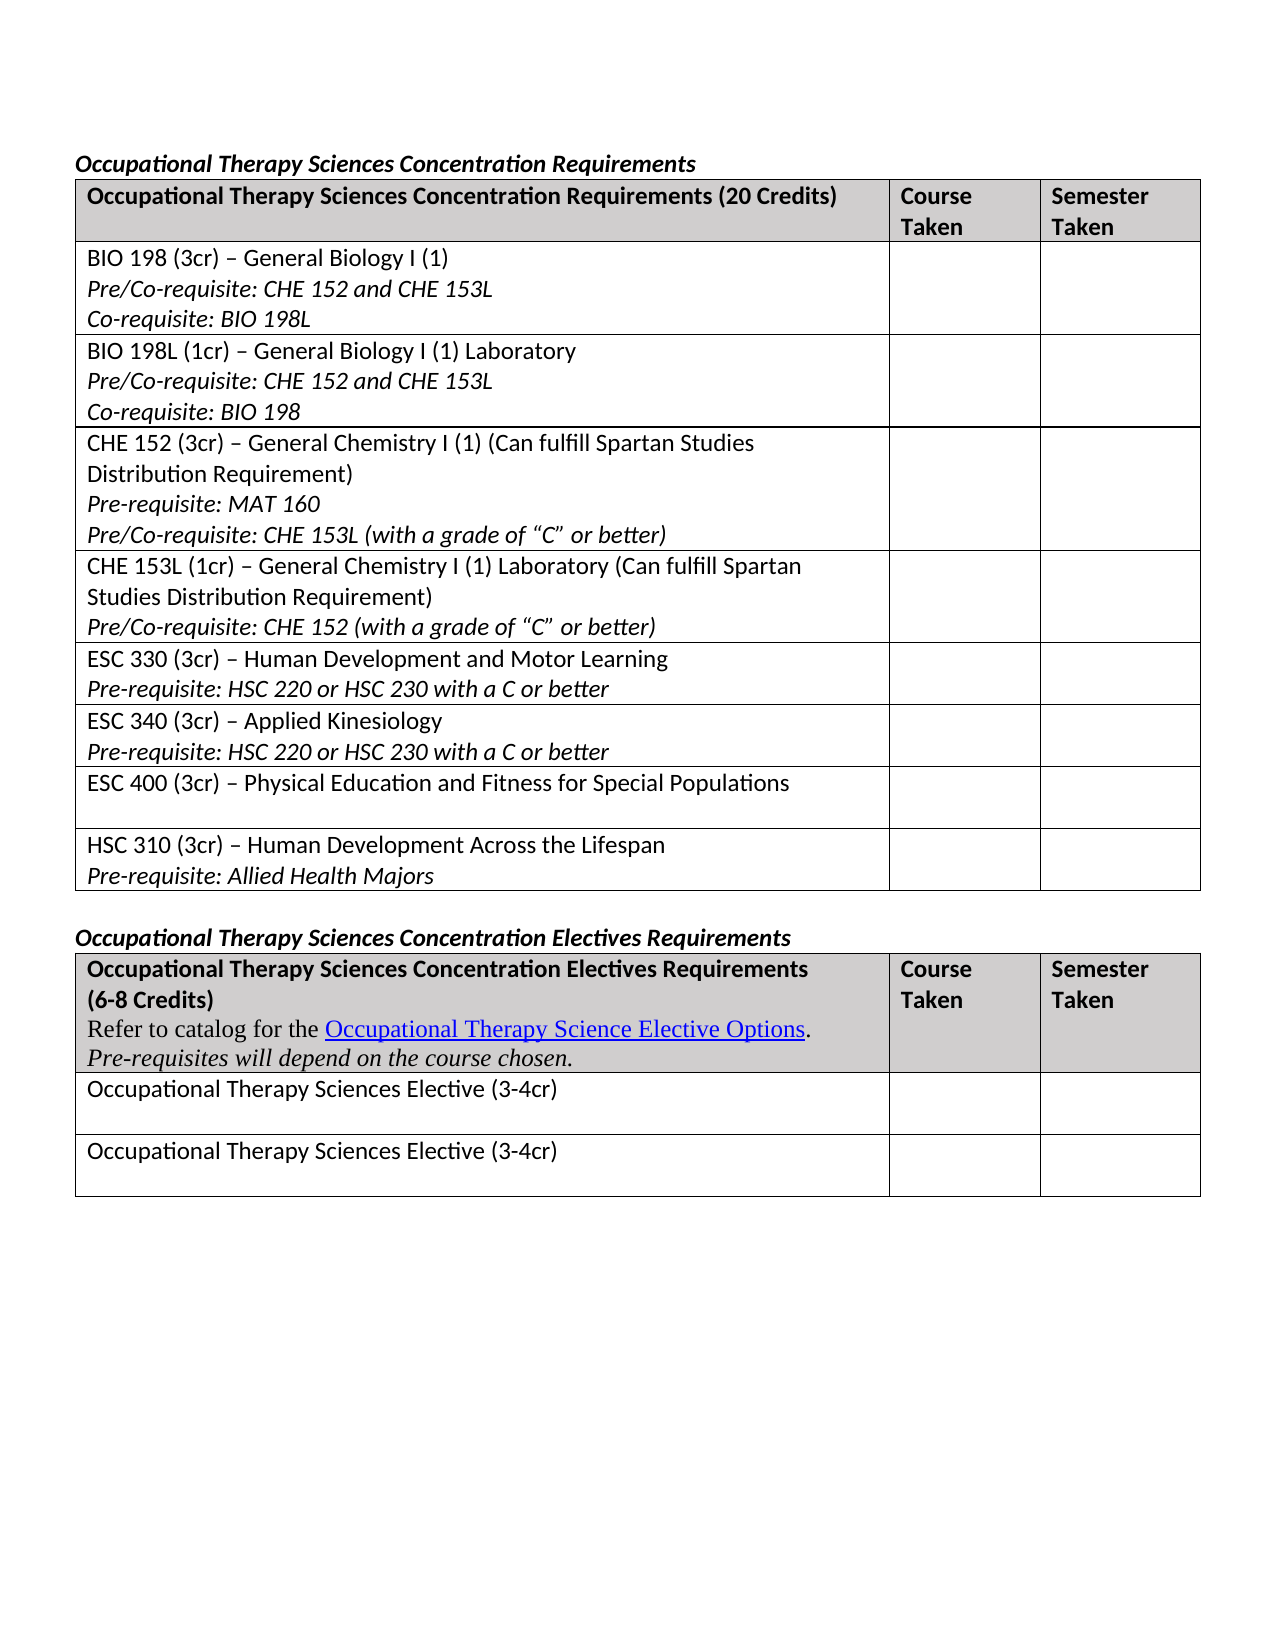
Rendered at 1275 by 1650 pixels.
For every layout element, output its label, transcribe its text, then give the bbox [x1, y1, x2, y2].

table_header Occupational Therapy Sciences Concentration Requirements (20 Credits) [76, 180, 889, 241]
table_cell [1041, 428, 1200, 549]
table_cell CHE 153L (1cr) – General Chemistry I (1) Laboratory (Can fulfill Spartan Studies Distribution Requirement) Pre/Co-requisite: CHE 152 (with a grade of “C” or better) [76, 551, 889, 642]
table_cell Occupational Therapy Sciences Elective (3-4cr) [76, 1073, 889, 1134]
table_cell [890, 767, 1040, 828]
table_cell [890, 643, 1040, 704]
table_cell [890, 428, 1040, 549]
table_cell ESC 340 (3cr) – Applied Kinesiology Pre-requisite: HSC 220 or HSC 230 with a C or better [76, 705, 889, 766]
subtitle Occupational Therapy Sciences Concentration Electives Requirements [75, 922, 1200, 952]
table_cell [1041, 551, 1200, 642]
subtitle Occupational Therapy Sciences Concentration Requirements [75, 148, 1200, 179]
table_cell [890, 551, 1040, 642]
table_cell ESC 400 (3cr) – Physical Education and Fitness for Special Populations [76, 767, 889, 828]
table_cell [1041, 705, 1200, 766]
table_header Semester Taken [1041, 180, 1200, 241]
table_header Occupational Therapy Sciences Concentration Electives Requirements (6-8 Credits) Refer to catalog for the Occupational Therapy Science Elective Options. Pre-requisites will depend on the course chosen. [76, 954, 889, 1072]
table_cell [1041, 242, 1200, 334]
table_header Course Taken [890, 954, 1040, 1072]
table_cell [1041, 335, 1200, 426]
table_cell [1041, 1073, 1200, 1134]
table_cell [1041, 829, 1200, 890]
table_cell [1041, 643, 1200, 704]
table_cell Occupational Therapy Sciences Elective (3-4cr) [76, 1135, 889, 1196]
table_cell CHE 152 (3cr) – General Chemistry I (1) (Can fulfill Spartan Studies Distribution Requirement) Pre-requisite: MAT 160 Pre/Co-requisite: CHE 153L (with a grade of “C” or better) [76, 428, 889, 549]
table_cell [890, 1135, 1040, 1196]
table_cell [890, 1073, 1040, 1134]
table_cell [890, 829, 1040, 890]
table_cell ESC 330 (3cr) – Human Development and Motor Learning Pre-requisite: HSC 220 or HSC 230 with a C or better [76, 643, 889, 704]
table_cell HSC 310 (3cr) – Human Development Across the Lifespan Pre-requisite: Allied Health Majors [76, 829, 889, 890]
table_cell [890, 705, 1040, 766]
table_cell [890, 335, 1040, 426]
table_cell [1041, 1135, 1200, 1196]
table_header Semester Taken [1041, 954, 1200, 1072]
table_cell BIO 198 (3cr) – General Biology I (1) Pre/Co-requisite: CHE 152 and CHE 153L Co-requisite: BIO 198L [76, 242, 889, 334]
table_cell BIO 198L (1cr) – General Biology I (1) Laboratory Pre/Co-requisite: CHE 152 and CHE 153L Co-requisite: BIO 198 [76, 335, 889, 426]
table_cell [890, 242, 1040, 334]
table_header Course Taken [890, 180, 1040, 241]
table_cell [1041, 767, 1200, 828]
